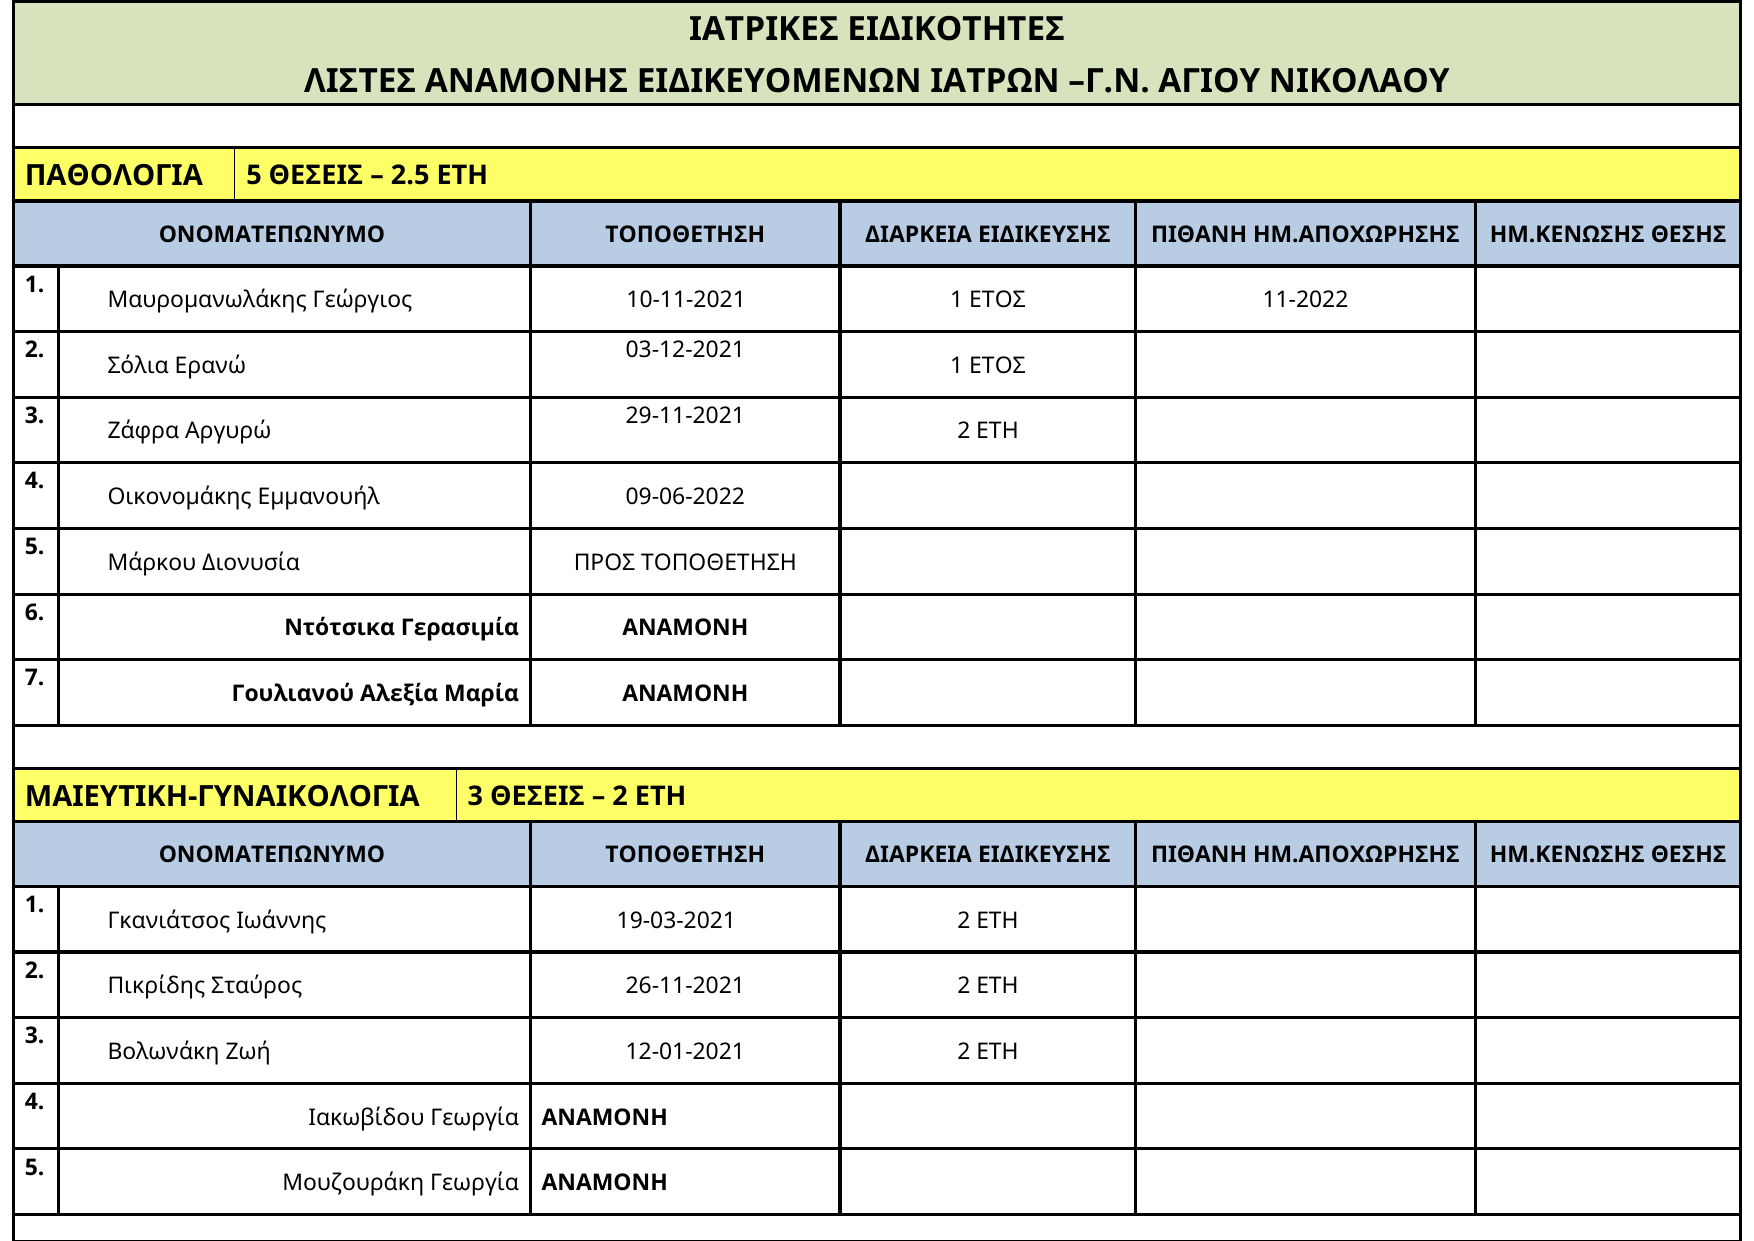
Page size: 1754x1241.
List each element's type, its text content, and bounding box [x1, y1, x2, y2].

table_cell [842, 464, 1134, 527]
table_cell [1477, 1019, 1739, 1082]
table_cell [1137, 399, 1474, 461]
table_cell 29-11-2021 [532, 399, 838, 461]
table_cell [15, 661, 57, 724]
table_cell [15, 1216, 1739, 1240]
table_cell [15, 1019, 57, 1082]
table_cell ΗΜ.ΚΕΝΩΣΗΣ ΘΕΣΗΣ [1477, 203, 1739, 264]
table_cell ΗΜ.ΚΕΝΩΣΗΣ ΘΕΣΗΣ [1477, 823, 1739, 885]
table_cell [1477, 1085, 1739, 1147]
table_cell [1477, 1150, 1739, 1213]
table_cell [15, 888, 57, 950]
table_cell ΑΝΑΜΟΝΗ [532, 596, 838, 658]
table_cell 2 ΕΤΗ [842, 888, 1134, 950]
table_cell Σόλια Ερανώ [60, 333, 529, 396]
table_cell Γκανιάτσος Ιωάννης [60, 888, 529, 950]
table_cell [1137, 661, 1474, 724]
table_cell Μάρκου Διονυσία [60, 530, 529, 592]
table_cell [1137, 596, 1474, 658]
table_cell [15, 464, 57, 527]
table_cell [1137, 530, 1474, 592]
table_cell 2 ΕΤΗ [842, 399, 1134, 461]
table_cell [842, 661, 1134, 724]
table_cell [1137, 888, 1474, 950]
table_cell [15, 530, 57, 592]
table_cell [842, 1150, 1134, 1213]
table_cell ΠΑΘΟΛΟΓΙΑ [15, 149, 234, 199]
table_cell [15, 1150, 57, 1213]
table_cell 03-12-2021 [532, 333, 838, 396]
table_cell ΟΝΟΜΑΤΕΠΩΝΥΜΟ [15, 823, 529, 885]
table_cell 11-2022 [1137, 268, 1474, 330]
table_cell 09-06-2022 [532, 464, 838, 527]
table_cell Μαυρομανωλάκης Γεώργιος [60, 268, 529, 330]
table_cell [1477, 268, 1739, 330]
table_cell ΠΡΟΣ ΤΟΠΟΘΕΤΗΣΗ [532, 530, 838, 592]
table_cell [15, 268, 57, 330]
table_cell 1 ΕΤΟΣ [842, 333, 1134, 396]
table_cell Ζάφρα Αργυρώ [60, 399, 529, 461]
table_cell [1477, 530, 1739, 592]
table_cell Βολωνάκη Ζωή [60, 1019, 529, 1082]
table_header ΙΑΤΡΙΚΕΣ ΕΙΔΙΚΟΤΗΤΕΣ ΛΙΣΤΕΣ ΑΝΑΜΟΝΗΣ ΕΙΔΙΚΕΥΟΜΕΝΩΝ ΙΑΤΡΩΝ –Γ.Ν. ΑΓΙΟΥ ΝΙΚΟΛΑΟΥ [15, 3, 1739, 103]
table_cell [15, 727, 1739, 767]
table_cell [1477, 596, 1739, 658]
table_cell [842, 596, 1134, 658]
table_cell [15, 1085, 57, 1147]
table_cell Οικονομάκης Εμμανουήλ [60, 464, 529, 527]
table_cell 5 ΘΕΣΕΙΣ – 2.5 ΕΤΗ [235, 149, 1739, 199]
table_cell 1 ΕΤΟΣ [842, 268, 1134, 330]
table_cell ΑΝΑΜΟΝΗ [532, 1150, 838, 1213]
table_cell 2 ΕΤΗ [842, 954, 1134, 1016]
table_cell ΜΑΙΕΥΤΙΚΗ-ΓΥΝΑΙΚΟΛΟΓΙΑ [15, 770, 456, 820]
table_cell 19-03-2021 [532, 888, 838, 950]
table_cell 3 ΘΕΣΕΙΣ – 2 ΕΤΗ [457, 770, 1739, 820]
table_cell 26-11-2021 [532, 954, 838, 1016]
table_cell ΠΙΘΑΝΗ ΗΜ.ΑΠΟΧΩΡΗΣΗΣ [1137, 203, 1474, 264]
table_cell [15, 106, 1739, 146]
table_cell Μουζουράκη Γεωργία [60, 1150, 529, 1213]
table_cell [1137, 333, 1474, 396]
table_cell [842, 1085, 1134, 1147]
table_cell [1477, 661, 1739, 724]
table_cell [1477, 954, 1739, 1016]
table_cell ΤΟΠΟΘΕΤΗΣΗ [532, 203, 838, 264]
table_cell Γουλιανού Αλεξία Μαρία [60, 661, 529, 724]
table_cell [15, 333, 57, 396]
table_cell [1477, 399, 1739, 461]
table_cell [1477, 333, 1739, 396]
table_cell Ντότσικα Γερασιμία [60, 596, 529, 658]
table_cell ΤΟΠΟΘΕΤΗΣΗ [532, 823, 838, 885]
table_cell ΟΝΟΜΑΤΕΠΩΝΥΜΟ [15, 203, 529, 264]
table_cell Πικρίδης Σταύρος [60, 954, 529, 1016]
table_cell [1137, 1019, 1474, 1082]
table_cell [15, 954, 57, 1016]
table_cell [1137, 954, 1474, 1016]
table_cell 2 ΕΤΗ [842, 1019, 1134, 1082]
table_cell ΠΙΘΑΝΗ ΗΜ.ΑΠΟΧΩΡΗΣΗΣ [1137, 823, 1474, 885]
table_cell [1477, 464, 1739, 527]
table_cell [1137, 1085, 1474, 1147]
table_cell [15, 596, 57, 658]
table_cell ΑΝΑΜΟΝΗ [532, 661, 838, 724]
table_cell [15, 399, 57, 461]
table_cell [1137, 1150, 1474, 1213]
table_cell Ιακωβίδου Γεωργία [60, 1085, 529, 1147]
table_cell ΑΝΑΜΟΝΗ [532, 1085, 838, 1147]
table_cell ΔΙΑΡΚΕΙΑ ΕΙΔΙΚΕΥΣΗΣ [842, 823, 1134, 885]
table_cell 12-01-2021 [532, 1019, 838, 1082]
table_cell [842, 530, 1134, 592]
table_cell 10-11-2021 [532, 268, 838, 330]
table_cell [1477, 888, 1739, 950]
table_cell ΔΙΑΡΚΕΙΑ ΕΙΔΙΚΕΥΣΗΣ [842, 203, 1134, 264]
table_cell [1137, 464, 1474, 527]
